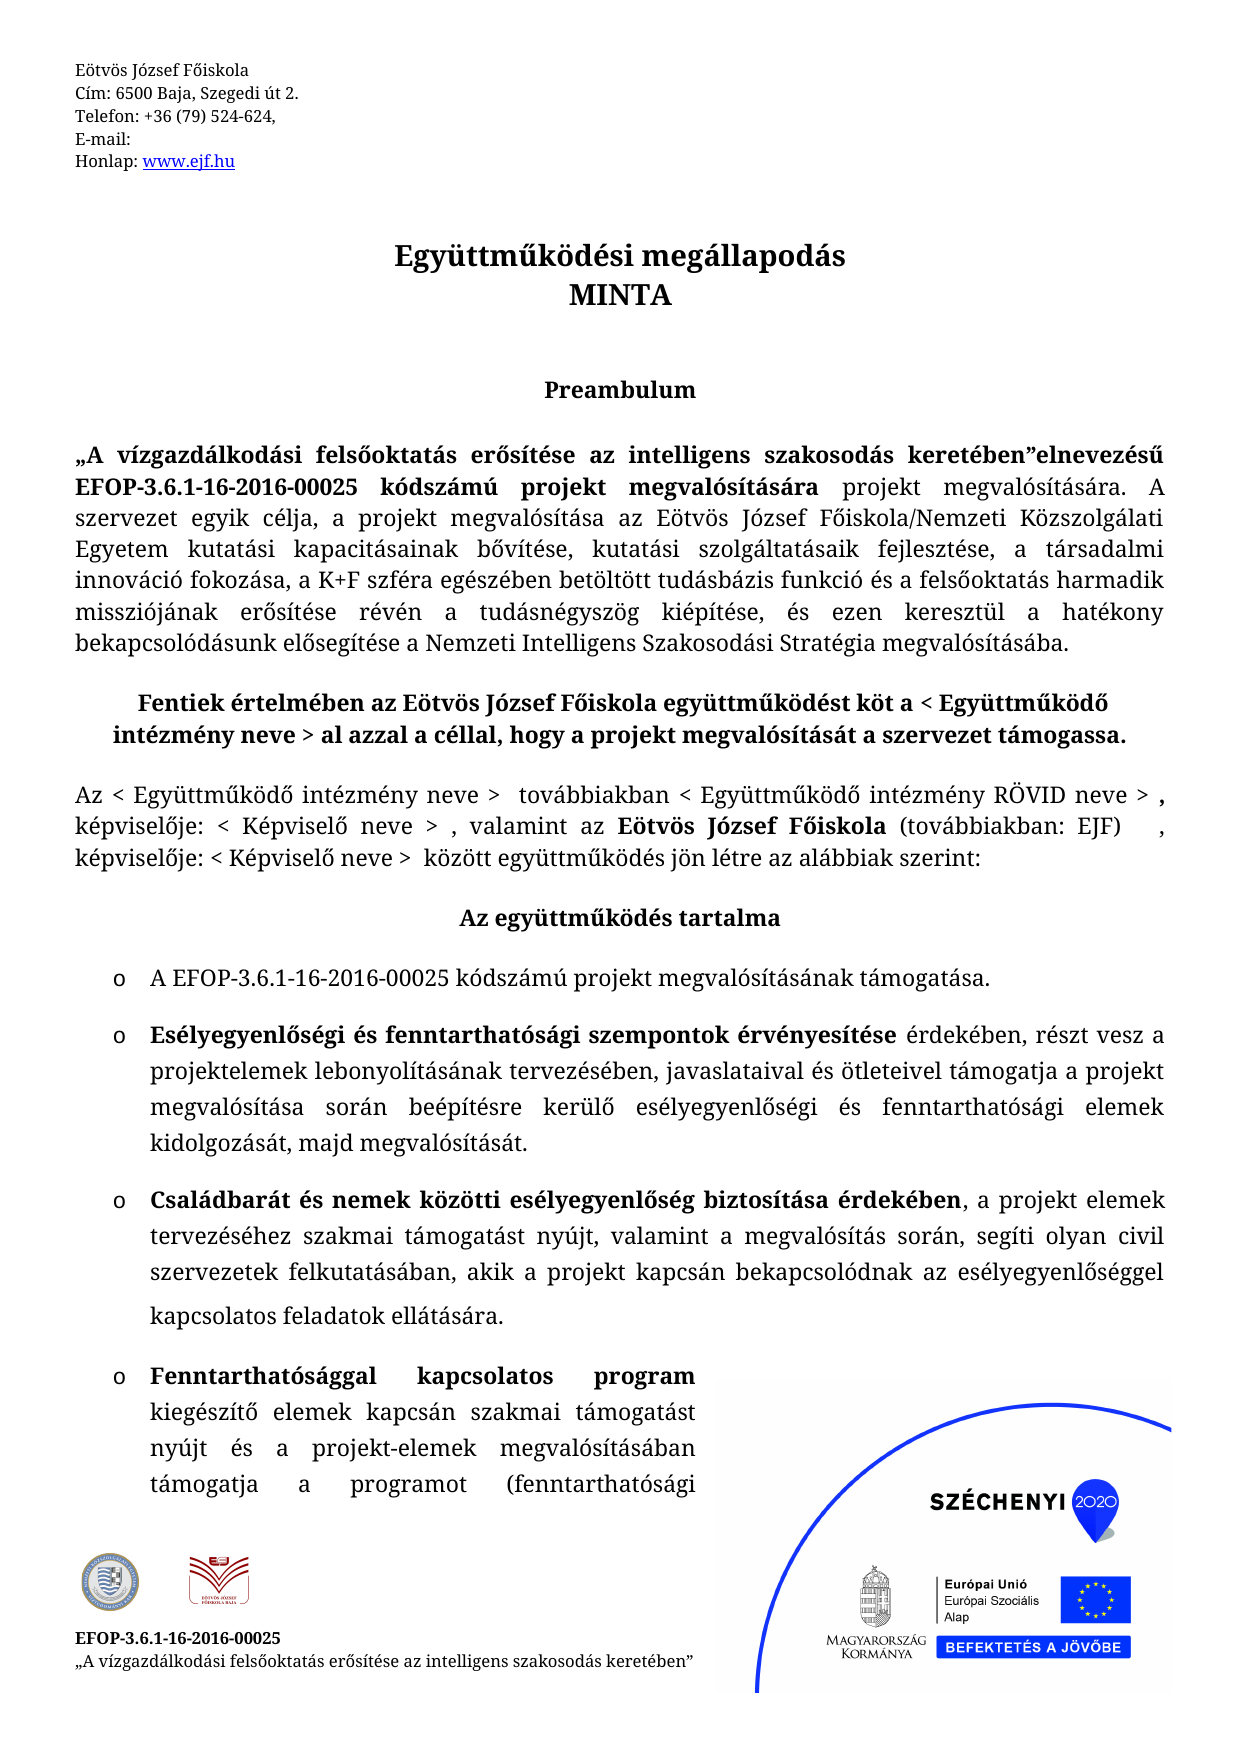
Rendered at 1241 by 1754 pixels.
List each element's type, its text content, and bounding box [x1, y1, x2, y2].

list A EFOP-3.6.1-16-2016-00025 kódszámú projekt megvalósításának támogatása. [112, 962, 1165, 994]
list Családbarát és nemek közötti esélyegyenlőség biztosítása érdekében, a projekt elemek tervezéséhez szakmai támogatást nyújt, valamint a megvalósítás során, segíti olyan civil szervezetek felkutatásában, akik a projekt kapcsán bekapcsolódnak az esélyegyenlőséggel kapcsolatos feladatok ellátására. [112, 1184, 1165, 1333]
picture [187, 1553, 251, 1608]
text Preambulum [75, 374, 1165, 406]
text Együttműködési megállapodás [75, 235, 1165, 275]
text „A vízgazdálkodási felsőoktatás erősítése az intelligens szakosodás keretében”elnevezésű EFOP-3.6.1-16-2016-00025 kódszámú projekt megvalósítására projekt megvalósítására. A szervezet egyik célja, a projekt megvalósítása az Eötvös József Főiskola/Nemzeti Közszolgálati Egyetem kutatási kapacitásainak bővítése, kutatási szolgáltatásaik fejlesztése, a társadalmi innováció fokozása, a K+F szféra egészében betöltött tudásbázis funkció és a felsőoktatás harmadik missziójának erősítése révén a tudásnégyszög kiépítése, és ezen keresztül a hatékony bekapcsolódásunk elősegítése a Nemzeti Intelligens Szakosodási Stratégia megvalósításába. [75, 439, 1165, 658]
picture [81, 1553, 139, 1611]
text MINTA [75, 275, 1165, 314]
text Az < Együttműködő intézmény neve > továbbiakban < Együttműködő intézmény RÖVID neve > , képviselője: < Képviselő neve > , valamint az Eötvös József Főiskola (továbbiakban: EJF) , képviselője: < Képviselő neve > között együttműködés jön létre az alábbiak szerint: [75, 779, 1165, 873]
list Esélyegyenlőségi és fenntarthatósági szempontok érvényesítése érdekében, részt vesz a projektelemek lebonyolításának tervezésében, javaslataival és ötleteivel támogatja a projekt megvalósítása során beépítésre kerülő esélyegyenlőségi és fenntarthatósági elemek kidolgozását, majd megvalósítását. [112, 1019, 1165, 1158]
subtitle Fentiek értelmében az Eötvös József Főiskola együttműködést köt a < Együttműködő intézmény neve > al azzal a céllal, hogy a projekt megvalósítását a szervezet támogassa. [75, 687, 1165, 750]
subtitle Az együttműködés tartalma [75, 902, 1165, 933]
picture [715, 1379, 1171, 1692]
